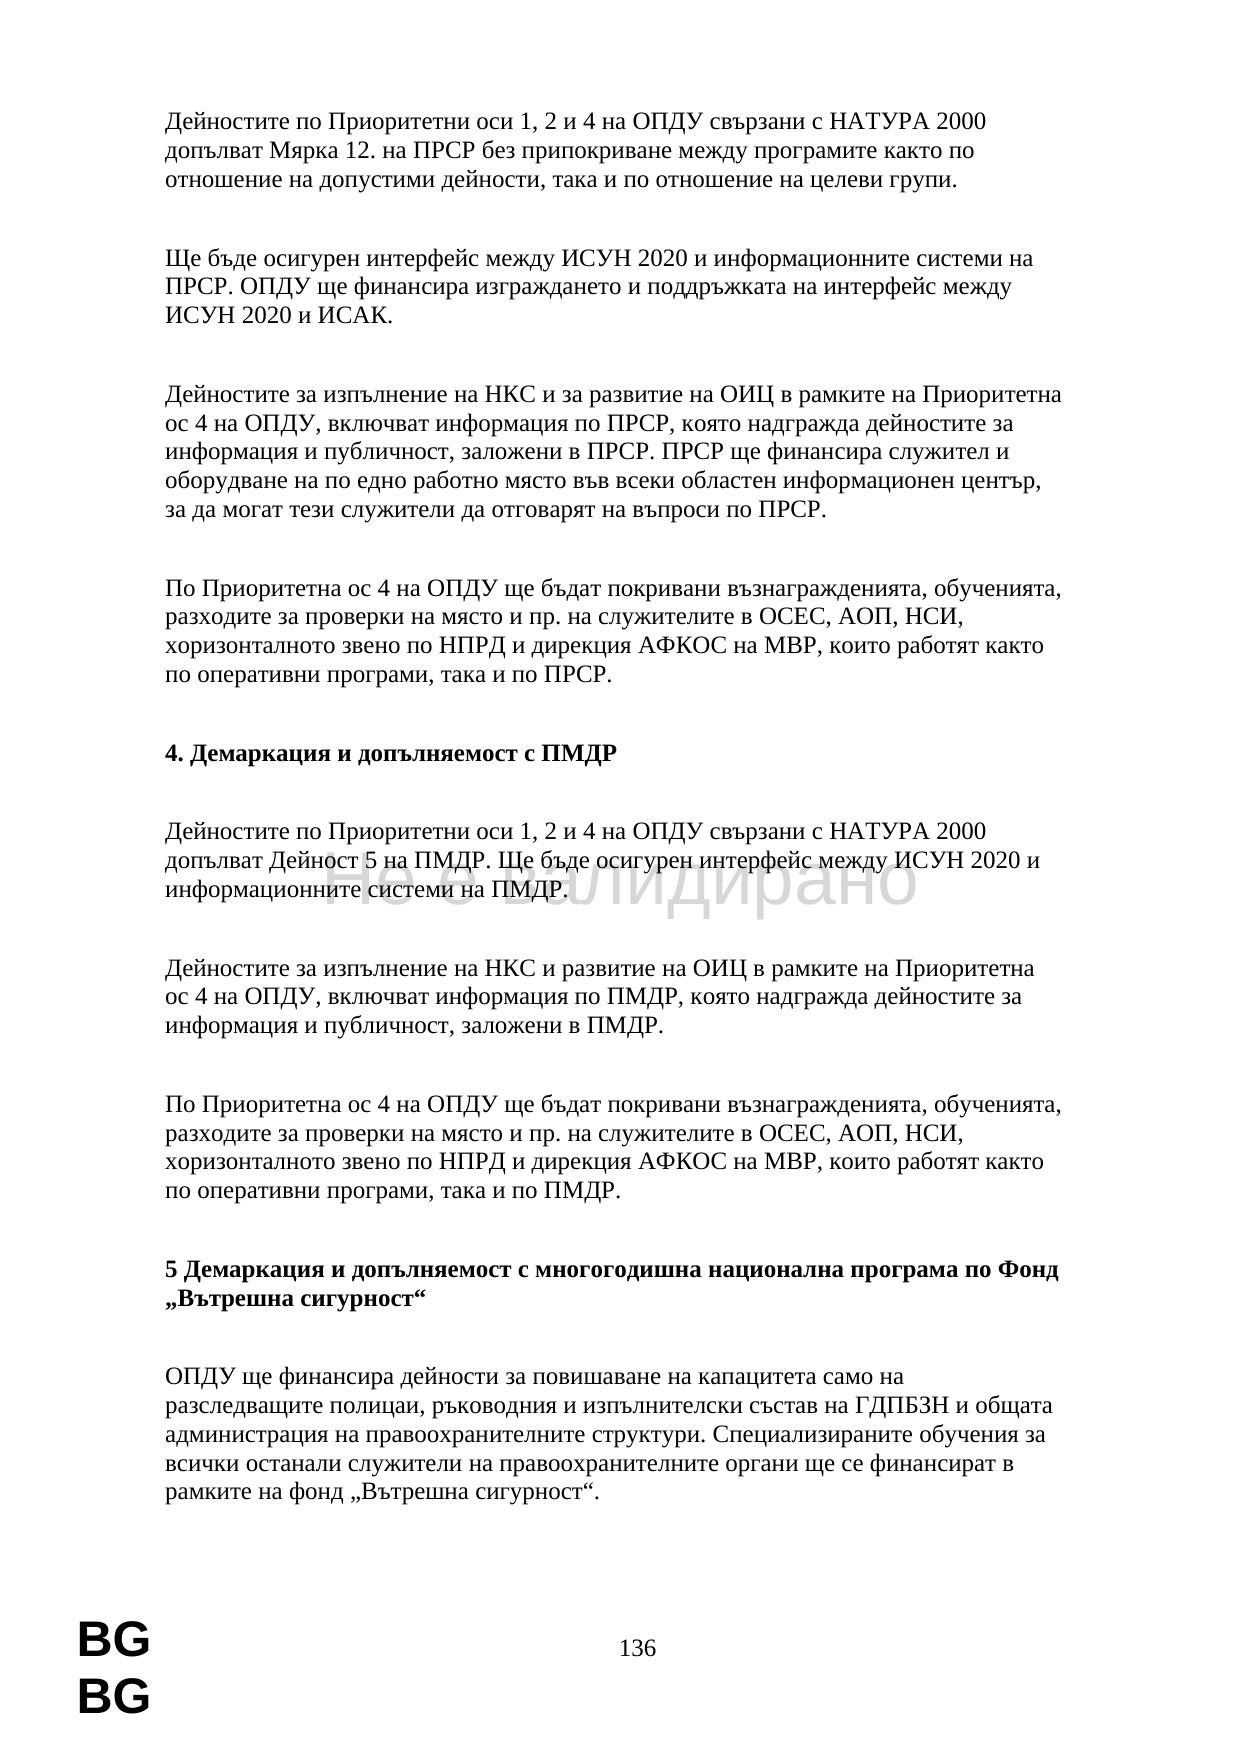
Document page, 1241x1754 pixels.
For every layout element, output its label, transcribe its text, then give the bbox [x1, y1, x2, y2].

text По Приоритетна ос 4 на ОПДУ ще бъдат покривани възнагражденията, обученията, разходите за проверки на място и пр. на служителите в ОСЕС, АОП, НСИ, хоризонталното звено по НПРД и дирекция АФКОС на МВР, които работят както по оперативни програми, така и по ПМДР. [165, 1089, 1063, 1204]
text По Приоритетна ос 4 на ОПДУ ще бъдат покривани възнагражденията, обученията, разходите за проверки на място и пр. на служителите в ОСЕС, АОП, НСИ, хоризонталното звено по НПРД и дирекция АФКОС на МВР, които работят както по оперативни програми, така и по ПРСР. [165, 573, 1063, 688]
text Ще бъде осигурен интерфейс между ИСУН 2020 и информационните системи на ПРСР. ОПДУ ще финансира изграждането и поддръжката на интерфейс между ИСУН 2020 и ИСАК. [165, 243, 1063, 329]
text ОПДУ ще финансира дейности за повишаване на капацитета само на разследващите полицаи, ръководния и изпълнителски състав на ГДПБЗН и общата администрация на правоохранителните структури. Специализираните обучения за всички останали служители на правоохранителните органи ще се финансират в рамките на фонд „Вътрешна сигурност“. [165, 1361, 1063, 1505]
text Дейностите за изпълнение на НКС и развитие на ОИЦ в рамките на Приоритетна ос 4 на ОПДУ, включват информация по ПМДР, която надгражда дейностите за информация и публичност, заложени в ПМДР. [165, 953, 1063, 1039]
text Дейностите по Приоритетни оси 1, 2 и 4 на ОПДУ свързани с НАТУРА 2000 допълват Дейност 5 на ПМДР. Ще бъде осигурен интерфейс между ИСУН 2020 и информационните системи на ПМДР. [165, 816, 1063, 903]
text Дейностите по Приоритетни оси 1, 2 и 4 на ОПДУ свързани с НАТУРА 2000 допълват Мярка 12. на ПРСР без припокриване между програмите както по отношение на допустими дейности, така и по отношение на целеви групи. [165, 106, 1063, 193]
text 4. Демаркация и допълняемост с ПМДР [165, 738, 1063, 766]
text 5 Демаркация и допълняемост с многогодишна национална програма по Фонд „Вътрешна сигурност“ [165, 1254, 1063, 1311]
text Дейностите за изпълнение на НКС и за развитие на ОИЦ в рамките на Приоритетна ос 4 на ОПДУ, включват информация по ПРСР, която надгражда дейностите за информация и публичност, заложени в ПРСР. ПРСР ще финансира служител и оборудване на по едно работно място във всеки областен информационен център, за да могат тези служители да отговарят на въпроси по ПРСР. [165, 379, 1063, 523]
